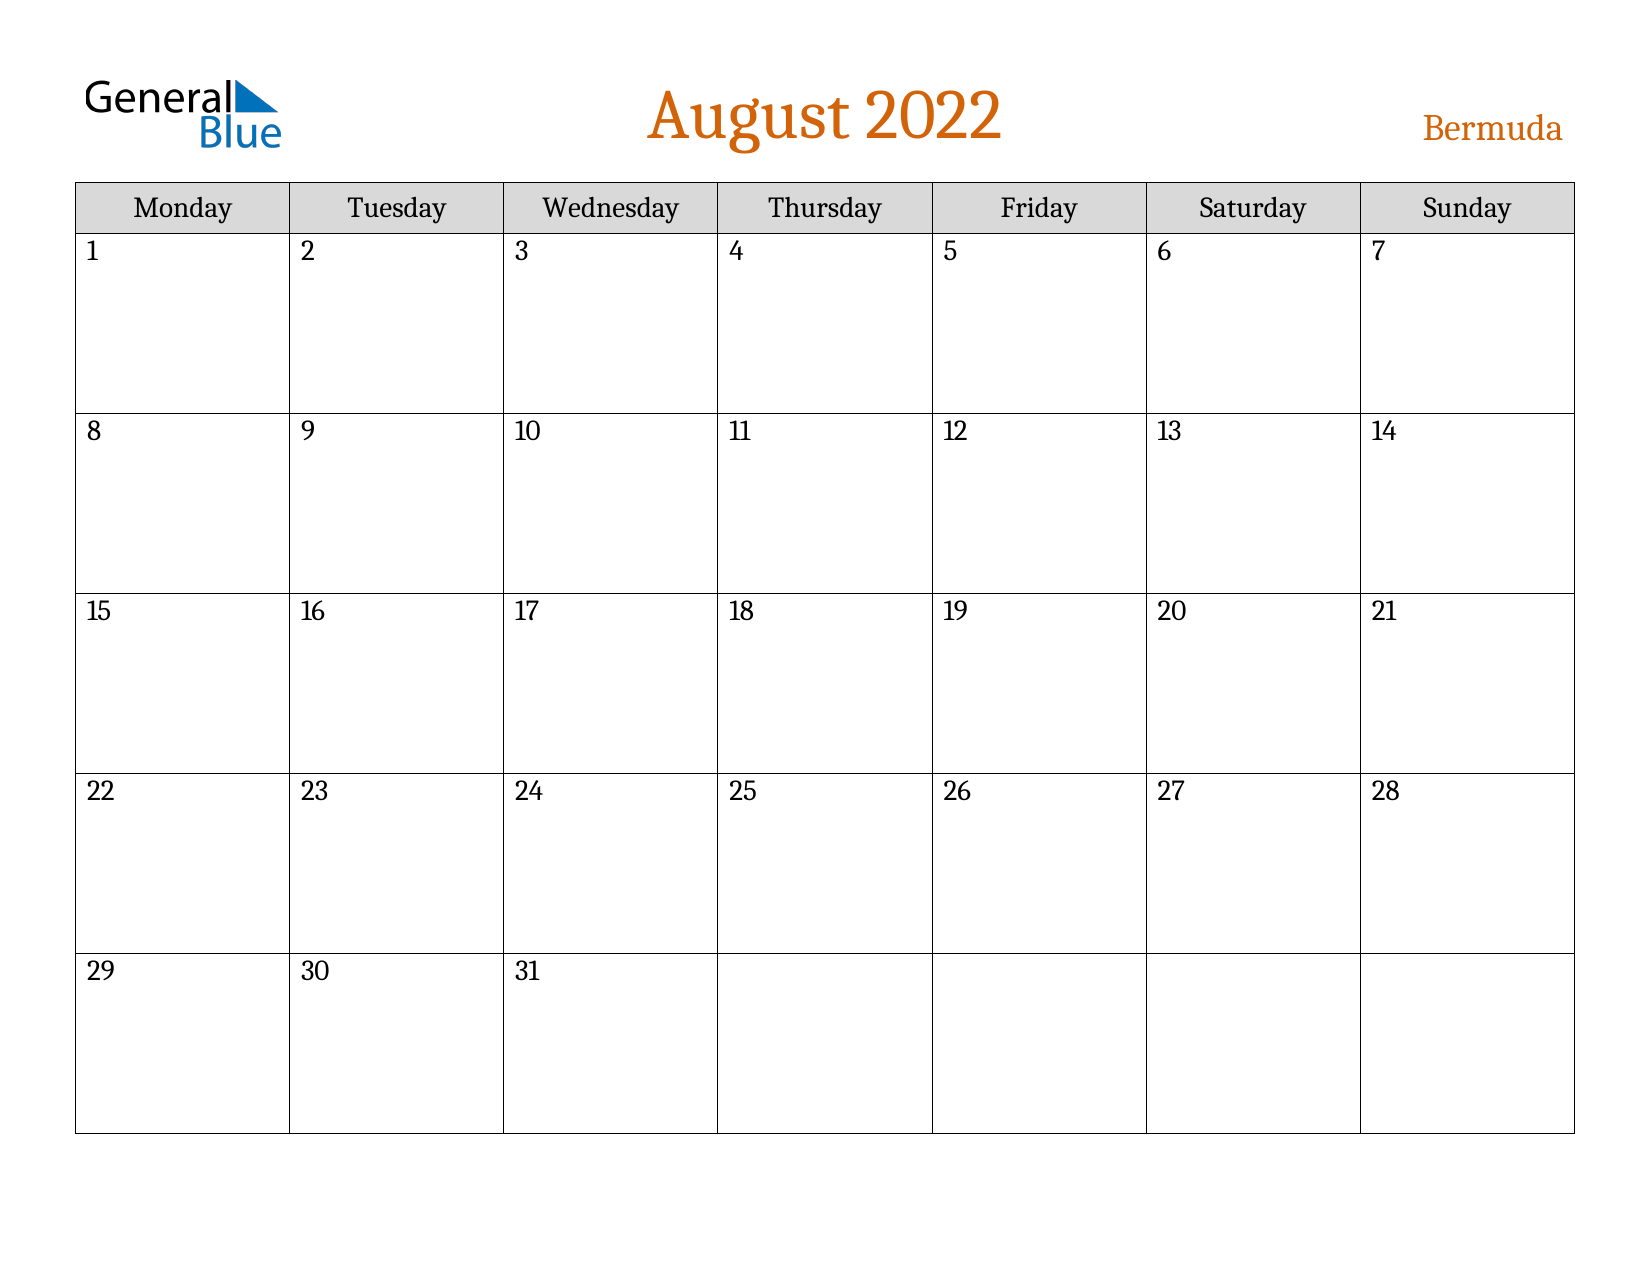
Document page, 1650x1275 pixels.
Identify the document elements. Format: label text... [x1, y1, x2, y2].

table_cell [933, 810, 1146, 953]
table_cell 10 [504, 414, 717, 450]
table_cell [1147, 810, 1360, 953]
table_cell [933, 450, 1146, 593]
table_cell 22 [76, 774, 289, 810]
table_cell Tuesday [290, 183, 503, 233]
table_cell 31 [504, 954, 717, 990]
table_cell [504, 450, 717, 593]
table_cell [290, 270, 503, 413]
table_cell [76, 630, 289, 773]
table_cell [1147, 630, 1360, 773]
table_header August 2022 [504, 75, 1146, 182]
table_cell 6 [1147, 234, 1360, 270]
table_cell [1147, 450, 1360, 593]
table_cell 8 [76, 414, 289, 450]
table_cell 11 [718, 414, 932, 450]
table_cell [290, 450, 503, 593]
table_header [76, 75, 503, 182]
table_cell [933, 954, 1146, 990]
table_cell [1147, 270, 1360, 413]
picture [86, 80, 281, 148]
table_cell [718, 810, 932, 953]
table_cell [504, 270, 717, 413]
table_cell 4 [718, 234, 932, 270]
table_cell 5 [933, 234, 1146, 270]
table_cell 23 [290, 774, 503, 810]
table_cell Thursday [718, 183, 932, 233]
table_cell 13 [1147, 414, 1360, 450]
table_cell [290, 990, 503, 1133]
table_cell [504, 990, 717, 1133]
table_cell [933, 630, 1146, 773]
table_cell [1361, 450, 1574, 593]
table_cell [76, 270, 289, 413]
table_cell 17 [504, 594, 717, 630]
table_cell 1 [76, 234, 289, 270]
table_cell [504, 630, 717, 773]
table_cell [933, 270, 1146, 413]
table_cell Saturday [1147, 183, 1360, 233]
table_header Bermuda [1146, 75, 1574, 182]
table_cell [504, 810, 717, 953]
table_cell [1361, 270, 1574, 413]
table_cell [76, 450, 289, 593]
table_cell [76, 990, 289, 1133]
table_cell 21 [1361, 594, 1574, 630]
table_cell [1361, 810, 1574, 953]
table_cell [718, 270, 932, 413]
table_cell [718, 990, 932, 1133]
table_cell 15 [76, 594, 289, 630]
table_cell 20 [1147, 594, 1360, 630]
table_cell 12 [933, 414, 1146, 450]
table_cell [718, 954, 932, 990]
table_cell [933, 990, 1146, 1133]
table_cell 9 [290, 414, 503, 450]
table_cell [290, 630, 503, 773]
table_cell 18 [718, 594, 932, 630]
table_cell 7 [1361, 234, 1574, 270]
table_cell 24 [504, 774, 717, 810]
table_cell 16 [290, 594, 503, 630]
table_cell [1361, 630, 1574, 773]
table_cell 14 [1361, 414, 1574, 450]
table_cell 28 [1361, 774, 1574, 810]
table_cell [718, 450, 932, 593]
table_cell [718, 630, 932, 773]
table_cell 27 [1147, 774, 1360, 810]
table_cell [1147, 990, 1360, 1133]
table_cell [76, 810, 289, 953]
table_cell [290, 810, 503, 953]
table_cell Monday [76, 183, 289, 233]
table_cell 25 [718, 774, 932, 810]
table_cell 29 [76, 954, 289, 990]
table_cell Friday [933, 183, 1146, 233]
table_cell 19 [933, 594, 1146, 630]
table_cell 2 [290, 234, 503, 270]
table_cell [1147, 954, 1360, 990]
table_cell Wednesday [504, 183, 717, 233]
table_cell [1361, 990, 1574, 1133]
table_cell [1361, 954, 1574, 990]
table_cell 26 [933, 774, 1146, 810]
table_cell 30 [290, 954, 503, 990]
table_cell Sunday [1361, 183, 1574, 233]
table_cell 3 [504, 234, 717, 270]
